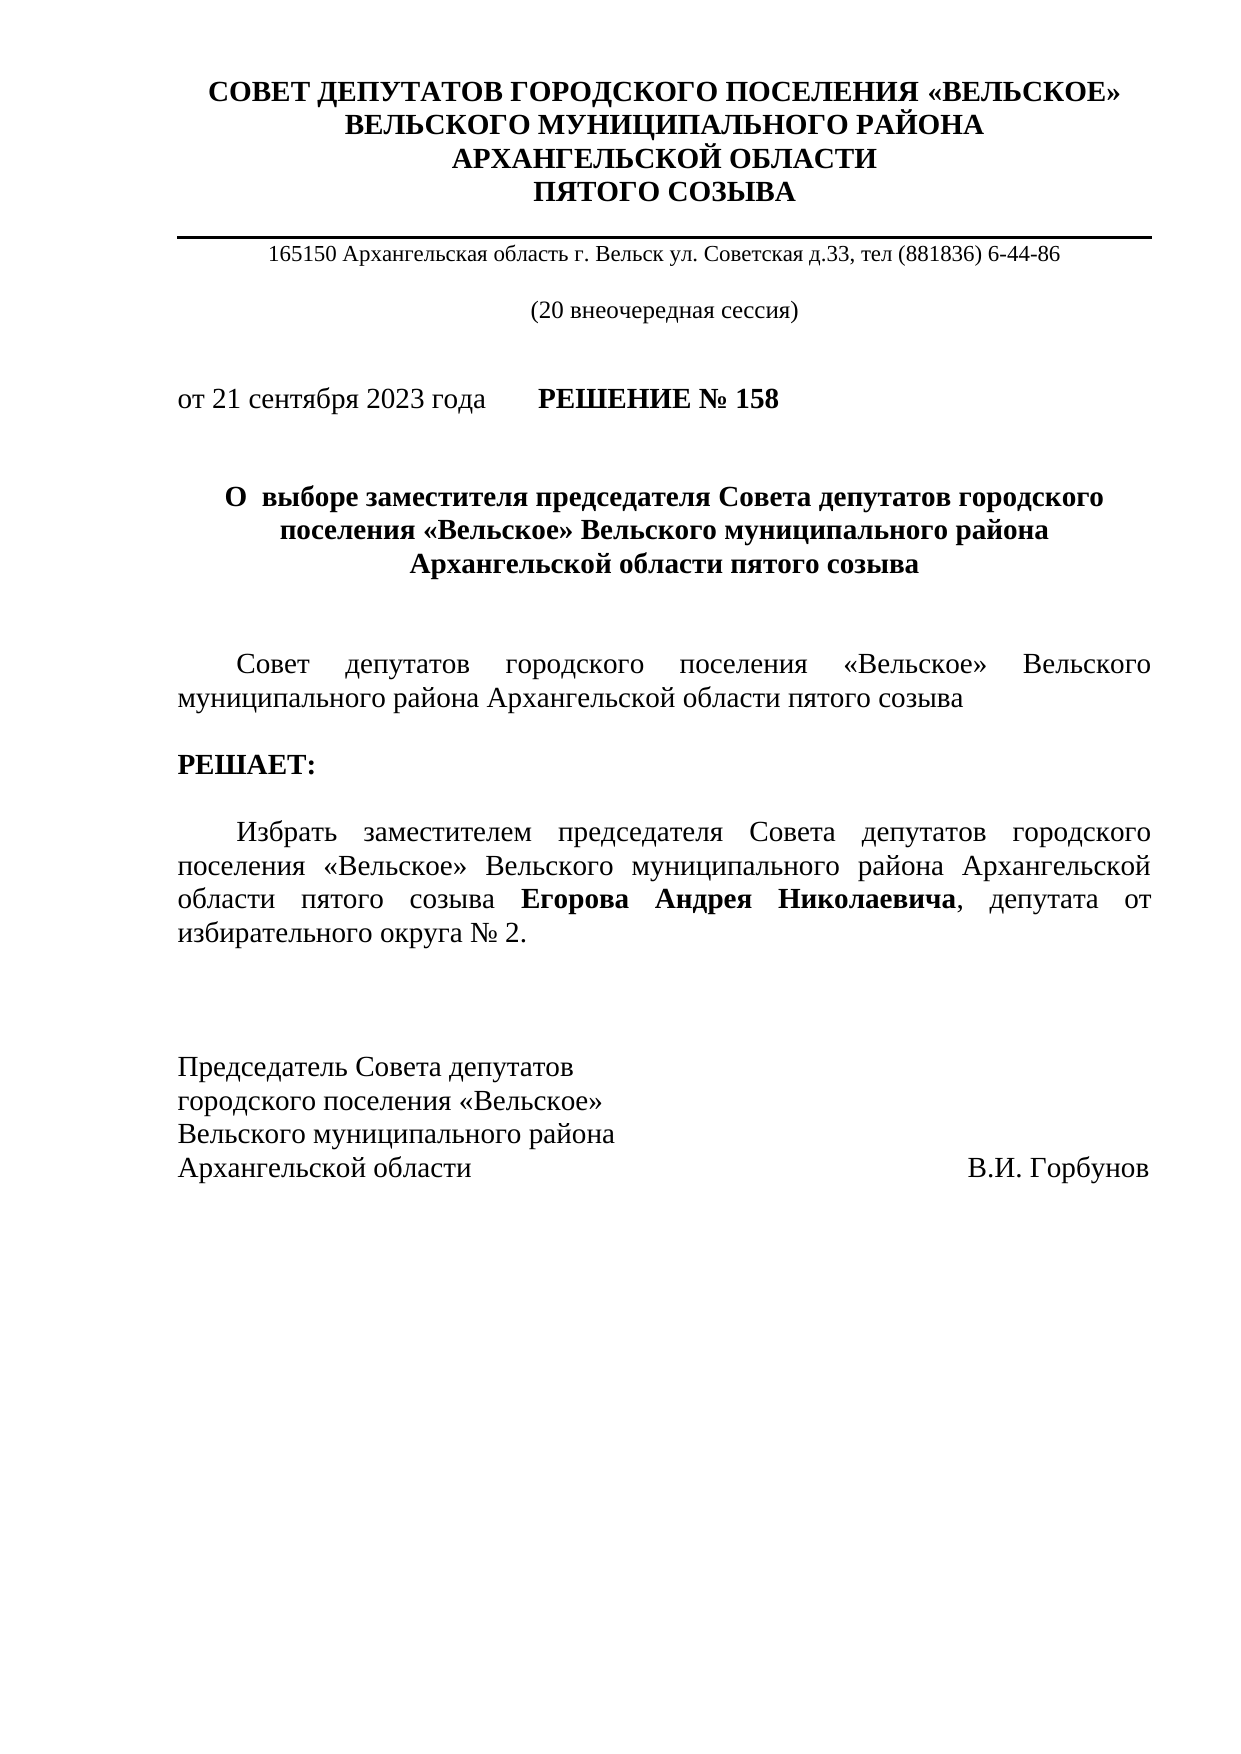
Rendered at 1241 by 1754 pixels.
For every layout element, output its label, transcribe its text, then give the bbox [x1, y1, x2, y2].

text РЕШАЕТ: [177, 747, 1152, 781]
text от 21 сентября 2023 года РЕШЕНИЕ № 158 [177, 381, 1152, 414]
text АРХАНГЕЛЬСКОЙ ОБЛАСТИ [177, 141, 1152, 174]
text Вельского муниципального района [177, 1116, 1152, 1150]
text ВЕЛЬСКОГО МУНИЦИПАЛЬНОГО РАЙОНА [177, 107, 1152, 141]
text 165150 Архангельская область г. Вельск ул. Советская д.33, тел (881836) 6-44-86 [177, 239, 1152, 266]
text (20 внеочередная сессия) [177, 295, 1152, 323]
text Архангельской области В.И. Горбунов [177, 1150, 1152, 1183]
text ПЯТОГО СОЗЫВА [177, 174, 1152, 208]
text городского поселения «Вельское» [177, 1083, 1152, 1116]
text Председатель Совета депутатов [177, 1049, 1152, 1083]
text Избрать заместителем председателя Совета депутатов городского поселения «Вельское» Вельского муниципального района Архангельской области пятого созыва Егорова Андрея Николаевича, депутата от избирательного округа № 2. [177, 814, 1152, 948]
text О выборе заместителя председателя Совета депутатов городского поселения «Вельское» Вельского муниципального района Архангельской области пятого созыва [177, 479, 1152, 579]
text Совет депутатов городского поселения «Вельское» Вельского муниципального района Архангельской области пятого созыва [177, 647, 1152, 714]
text СОВЕТ ДЕПУТАТОВ ГОРОДСКОГО ПОСЕЛЕНИЯ «ВЕЛЬСКОЕ» [177, 74, 1152, 107]
